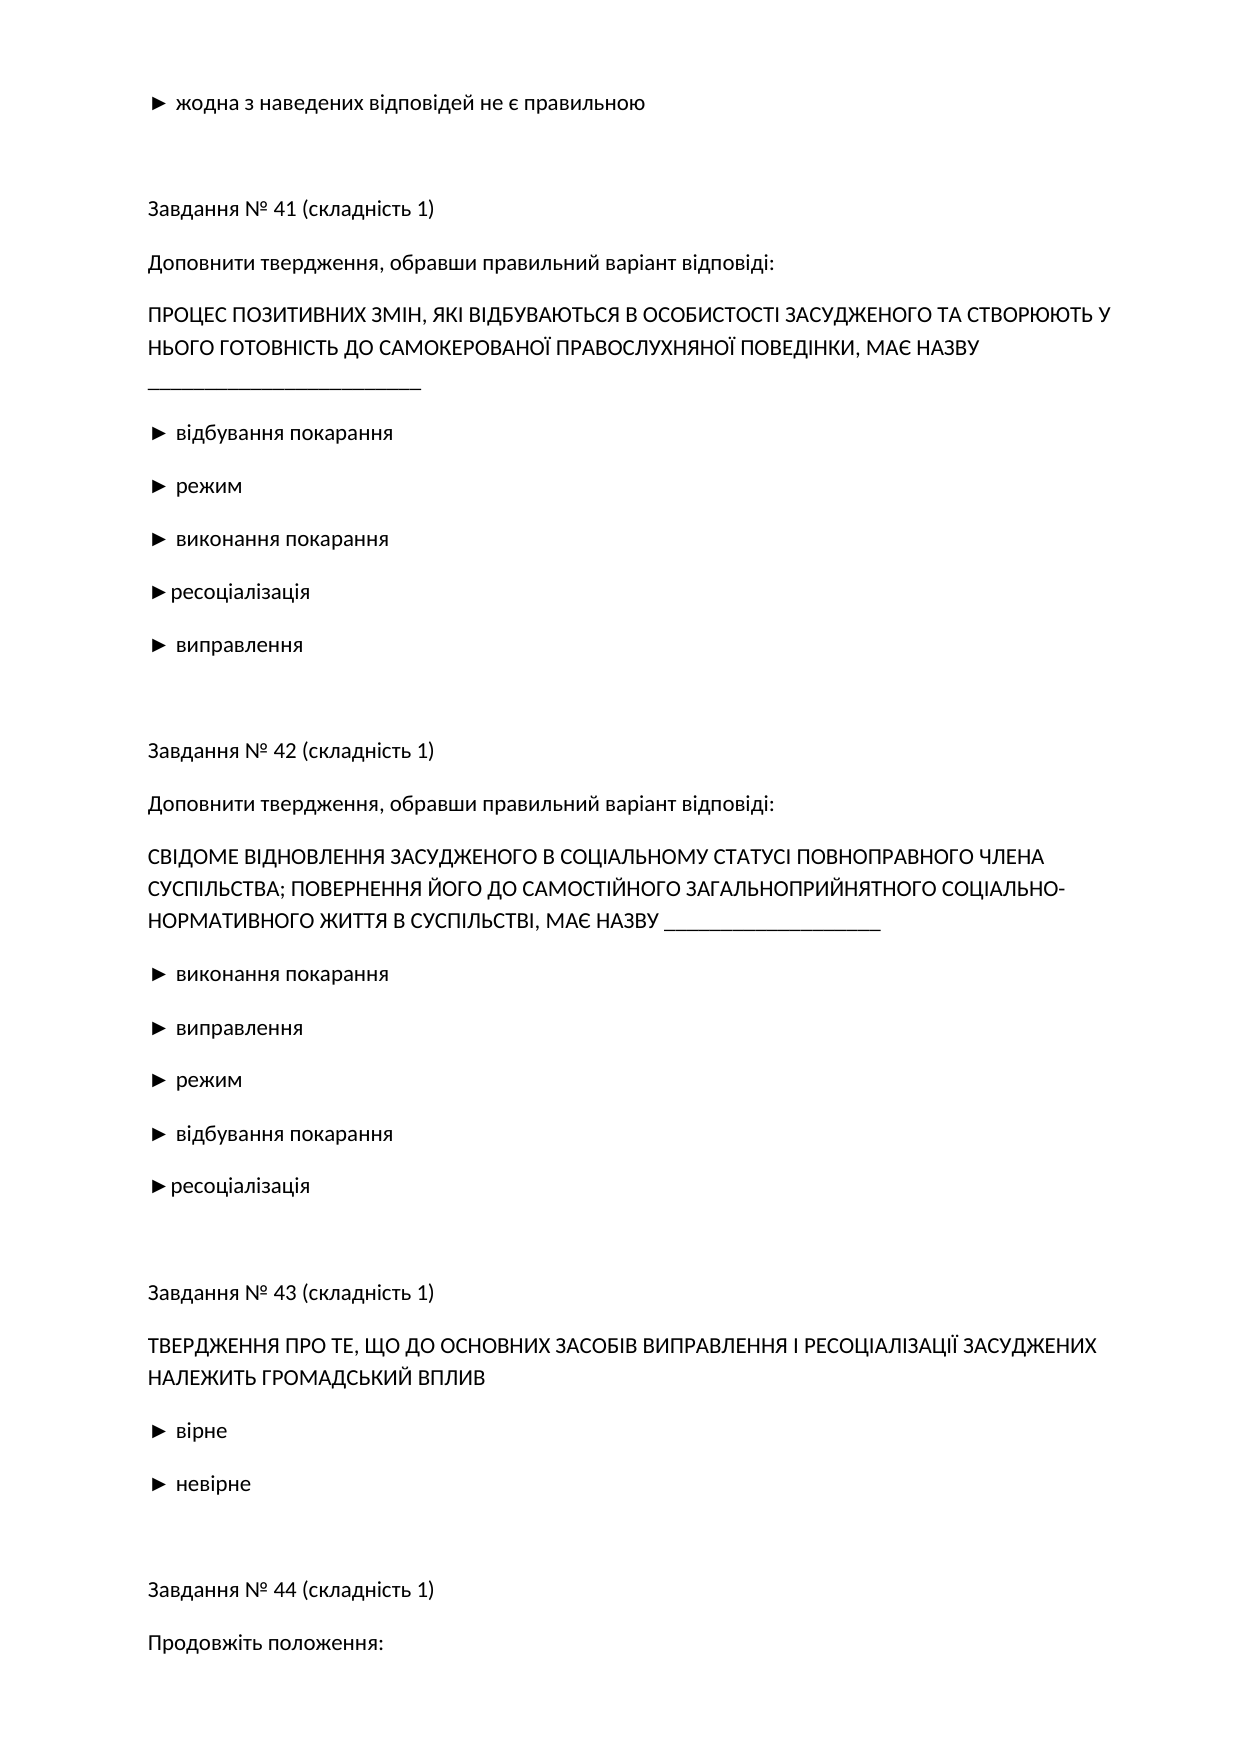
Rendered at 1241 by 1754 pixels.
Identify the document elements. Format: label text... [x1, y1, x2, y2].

text ТВЕРДЖЕННЯ ПРО ТЕ, ЩО ДО ОСНОВНИХ ЗАСОБІВ ВИПРАВЛЕННЯ І РЕСОЦІАЛІЗАЦІЇ ЗАСУДЖЕНИХ НАЛЕЖИТЬ ГРОМАДСЬКИЙ ВПЛИВ [148, 1331, 1152, 1391]
text ► жодна з наведених відповідей не є правильною [148, 88, 1152, 117]
text ► режим [148, 471, 1152, 499]
text Завдання № 41 (складність 1) [148, 194, 1152, 223]
text Доповнити твердження, обравши правильний варіант відповіді: [148, 789, 1152, 817]
text ►ресоціалізація [148, 577, 1152, 605]
text Завдання № 43 (складність 1) [148, 1278, 1152, 1306]
text СВІДОМЕ ВІДНОВЛЕННЯ ЗАСУДЖЕНОГО В СОЦІАЛЬНОМУ СТАТУСІ ПОВНОПРАВНОГО ЧЛЕНА СУСПІЛЬСТВА; ПОВЕРНЕННЯ ЙОГО ДО САМОСТІЙНОГО ЗАГАЛЬНОПРИЙНЯТНОГО СОЦІАЛЬНО-НОРМАТИВНОГО ЖИТТЯ В СУСПІЛЬСТВІ, МАЄ НАЗВУ ___________________ [148, 842, 1152, 934]
text ► виправлення [148, 1013, 1152, 1041]
text ПРОЦЕС ПОЗИТИВНИХ ЗМІН, ЯКІ ВІДБУВАЮТЬСЯ В ОСОБИСТОСТІ ЗАСУДЖЕНОГО ТА СТВОРЮЮТЬ У НЬОГО ГОТОВНІСТЬ ДО САМОКЕРОВАНОЇ ПРАВОСЛУХНЯНОЇ ПОВЕДІНКИ, МАЄ НАЗВУ ________________________ [148, 301, 1152, 393]
text ► виконання покарання [148, 959, 1152, 988]
text ► вірне [148, 1416, 1152, 1444]
text Завдання № 44 (складність 1) [148, 1575, 1152, 1603]
text ► виконання покарання [148, 524, 1152, 552]
text ►ресоціалізація [148, 1172, 1152, 1200]
text ► відбування покарання [148, 1119, 1152, 1147]
text Продовжіть положення: [148, 1628, 1152, 1656]
text ► режим [148, 1066, 1152, 1094]
text ► невірне [148, 1469, 1152, 1497]
text ► виправлення [148, 630, 1152, 658]
text ► відбування покарання [148, 418, 1152, 446]
text Доповнити твердження, обравши правильний варіант відповіді: [148, 248, 1152, 276]
text Завдання № 42 (складність 1) [148, 736, 1152, 764]
